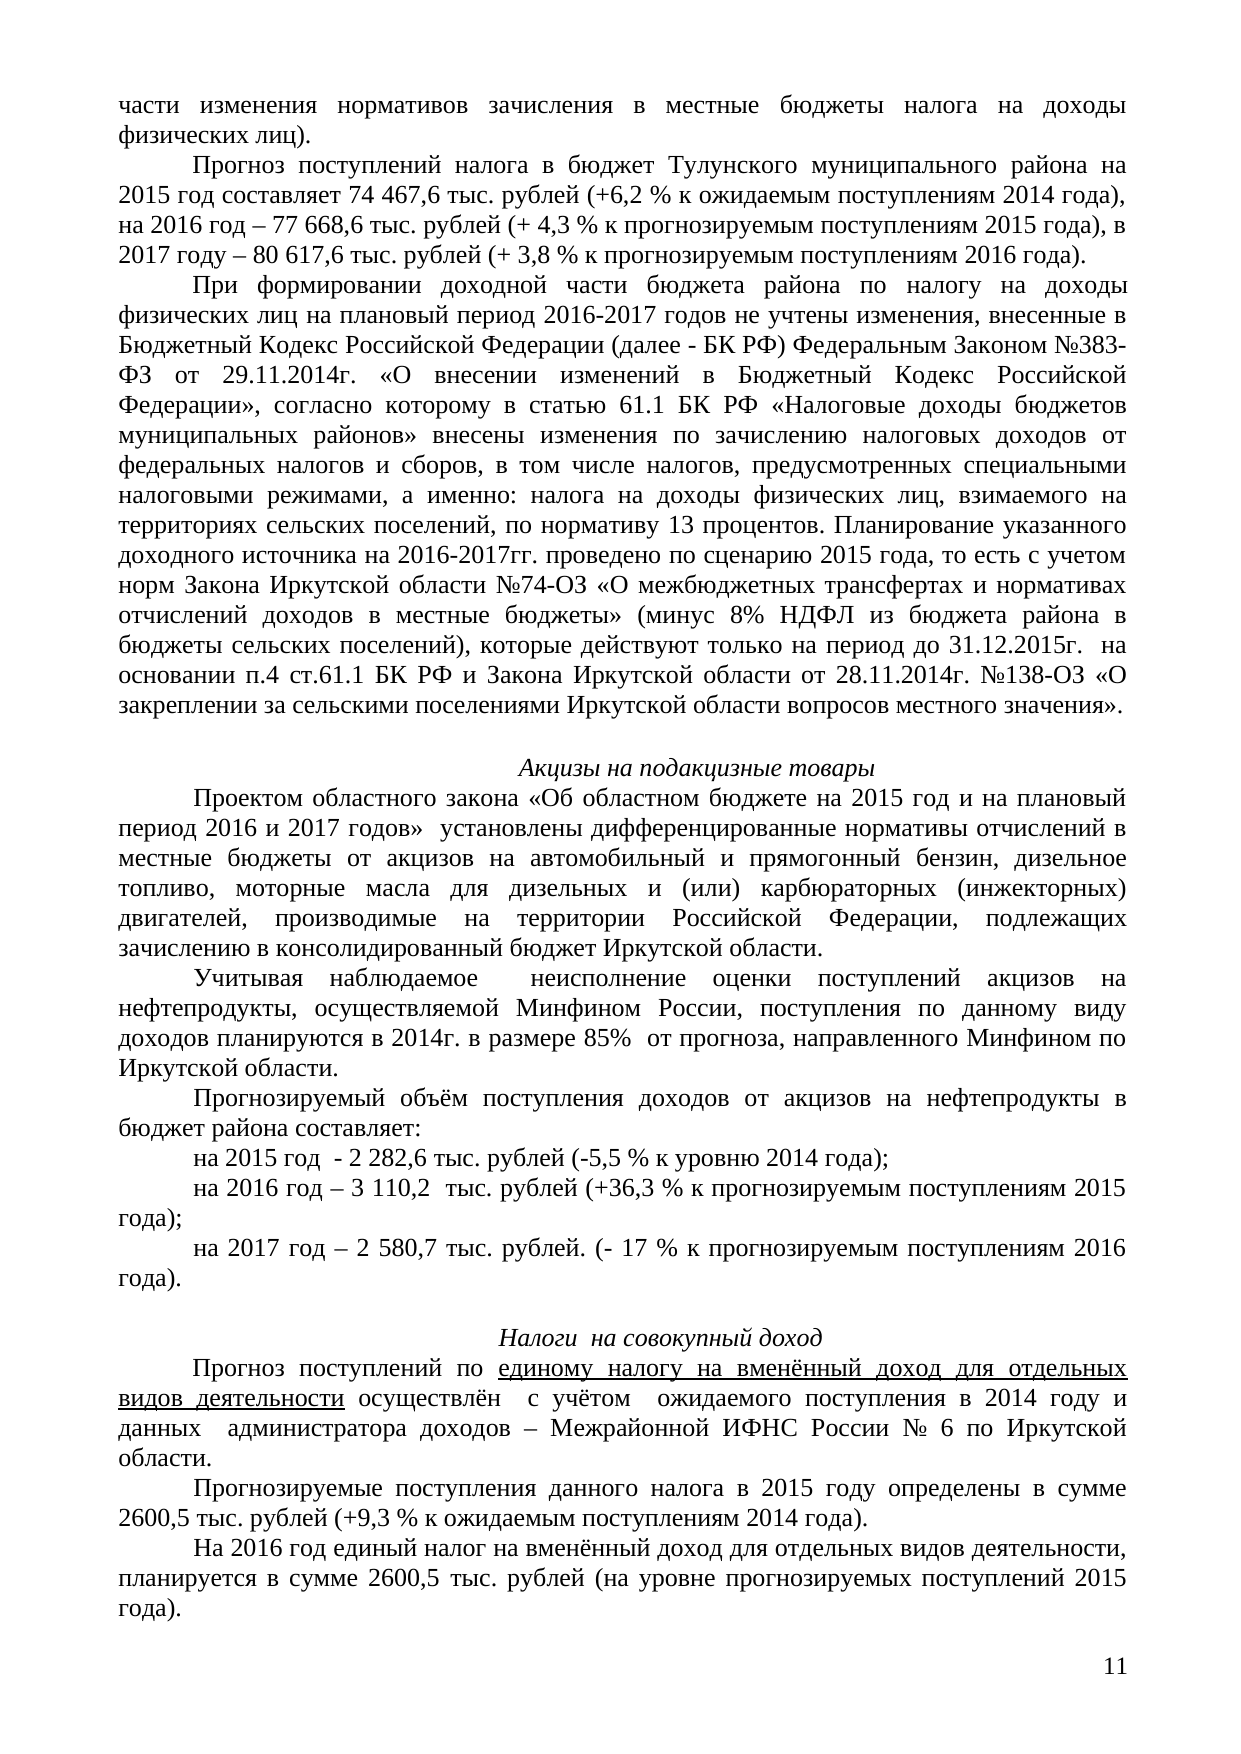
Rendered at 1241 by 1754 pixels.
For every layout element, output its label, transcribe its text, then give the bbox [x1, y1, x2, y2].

text Прогнозируемые поступления данного налога в 2015 году определены в сумме 2600,5 тыс. рублей (+9,3 % к ожидаемым поступлениям 2014 года). [118, 1472, 1128, 1532]
text Прогнозируемый объём поступления доходов от акцизов на нефтепродукты в бюджет района составляет: [118, 1082, 1128, 1142]
text на 2016 год – 3 110,2 тыс. рублей (+36,3 % к прогнозируемым поступлениям 2015 года); [118, 1172, 1128, 1232]
text Прогноз поступлений налога в бюджет Тулунского муниципального района на 2015 год составляет 74 467,6 тыс. рублей (+6,2 % к ожидаемым поступлениям 2014 года), на 2016 год – 77 668,6 тыс. рублей (+ 4,3 % к прогнозируемым поступлениям 2015 года), в 2017 году – 80 617,6 тыс. рублей (+ 3,8 % к прогнозируемым поступлениям 2016 года). [118, 149, 1128, 269]
text На 2016 год единый налог на вменённый доход для отдельных видов деятельности, планируется в сумме 2600,5 тыс. рублей (на уровне прогнозируемых поступлений 2015 года). [118, 1532, 1128, 1622]
subtitle Налоги на совокупный доход [118, 1322, 1128, 1352]
text Акцизы на подакцизные товары [192, 752, 1128, 782]
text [118, 89, 1128, 149]
text При формировании доходной части бюджета района по налогу на доходы физических лиц на плановый период 2016-2017 годов не учтены изменения, внесенные в Бюджетный Кодекс Российской Федерации (далее - БК РФ) Федеральным Законом №383-ФЗ от 29.11.2014г. «О внесении изменений в Бюджетный Кодекс Российской Федерации», согласно которому в статью 61.1 БК РФ «Налоговые доходы бюджетов муниципальных районов» внесены изменения по зачислению налоговых доходов от федеральных налогов и сборов, в том числе налогов, предусмотренных специальными налоговыми режимами, а именно: налога на доходы физических лиц, взимаемого на территориях сельских поселений, по нормативу 13 процентов. Планирование указанного доходного источника на 2016-2017гг. проведено по сценарию 2015 года, то есть с учетом норм Закона Иркутской области №74-ОЗ «О межбюджетных трансфертах и нормативах отчислений доходов в местные бюджеты» (минус 8% НДФЛ из бюджета района в бюджеты сельских поселений), которые действуют только на период до 31.12.2015г. на основании п.4 ст.61.1 БК РФ и Закона Иркутской области от 28.11.2014г. №138-ОЗ «О закреплении за сельскими поселениями Иркутской области вопросов местного значения». [118, 269, 1128, 719]
text Прогноз поступлений по единому налогу на вменённый доход для отдельных видов деятельности осуществлён с учётом ожидаемого поступления в 2014 году и данных администратора доходов – Межрайонной ИФНС России № 6 по Иркутской области. [118, 1352, 1128, 1472]
text на 2017 год – 2 580,7 тыс. рублей. (- 17 % к прогнозируемым поступлениям 2016 года). [118, 1232, 1128, 1292]
text Проектом областного закона «Об областном бюджете на 2015 год и на плановый период 2016 и 2017 годов» установлены дифференцированные нормативы отчислений в местные бюджеты от акцизов на автомобильный и прямогонный бензин, дизельное топливо, моторные масла для дизельных и (или) карбюраторных (инжекторных) двигателей, производимые на территории Российской Федерации, подлежащих зачислению в консолидированный бюджет Иркутской области. [118, 782, 1128, 962]
text на 2015 год - 2 282,6 тыс. рублей (-5,5 % к уровню 2014 года); [118, 1142, 1128, 1172]
text Учитывая наблюдаемое неисполнение оценки поступлений акцизов на нефтепродукты, осуществляемой Минфином России, поступления по данному виду доходов планируются в 2014г. в размере 85% от прогноза, направленного Минфином по Иркутской области. [118, 962, 1128, 1082]
